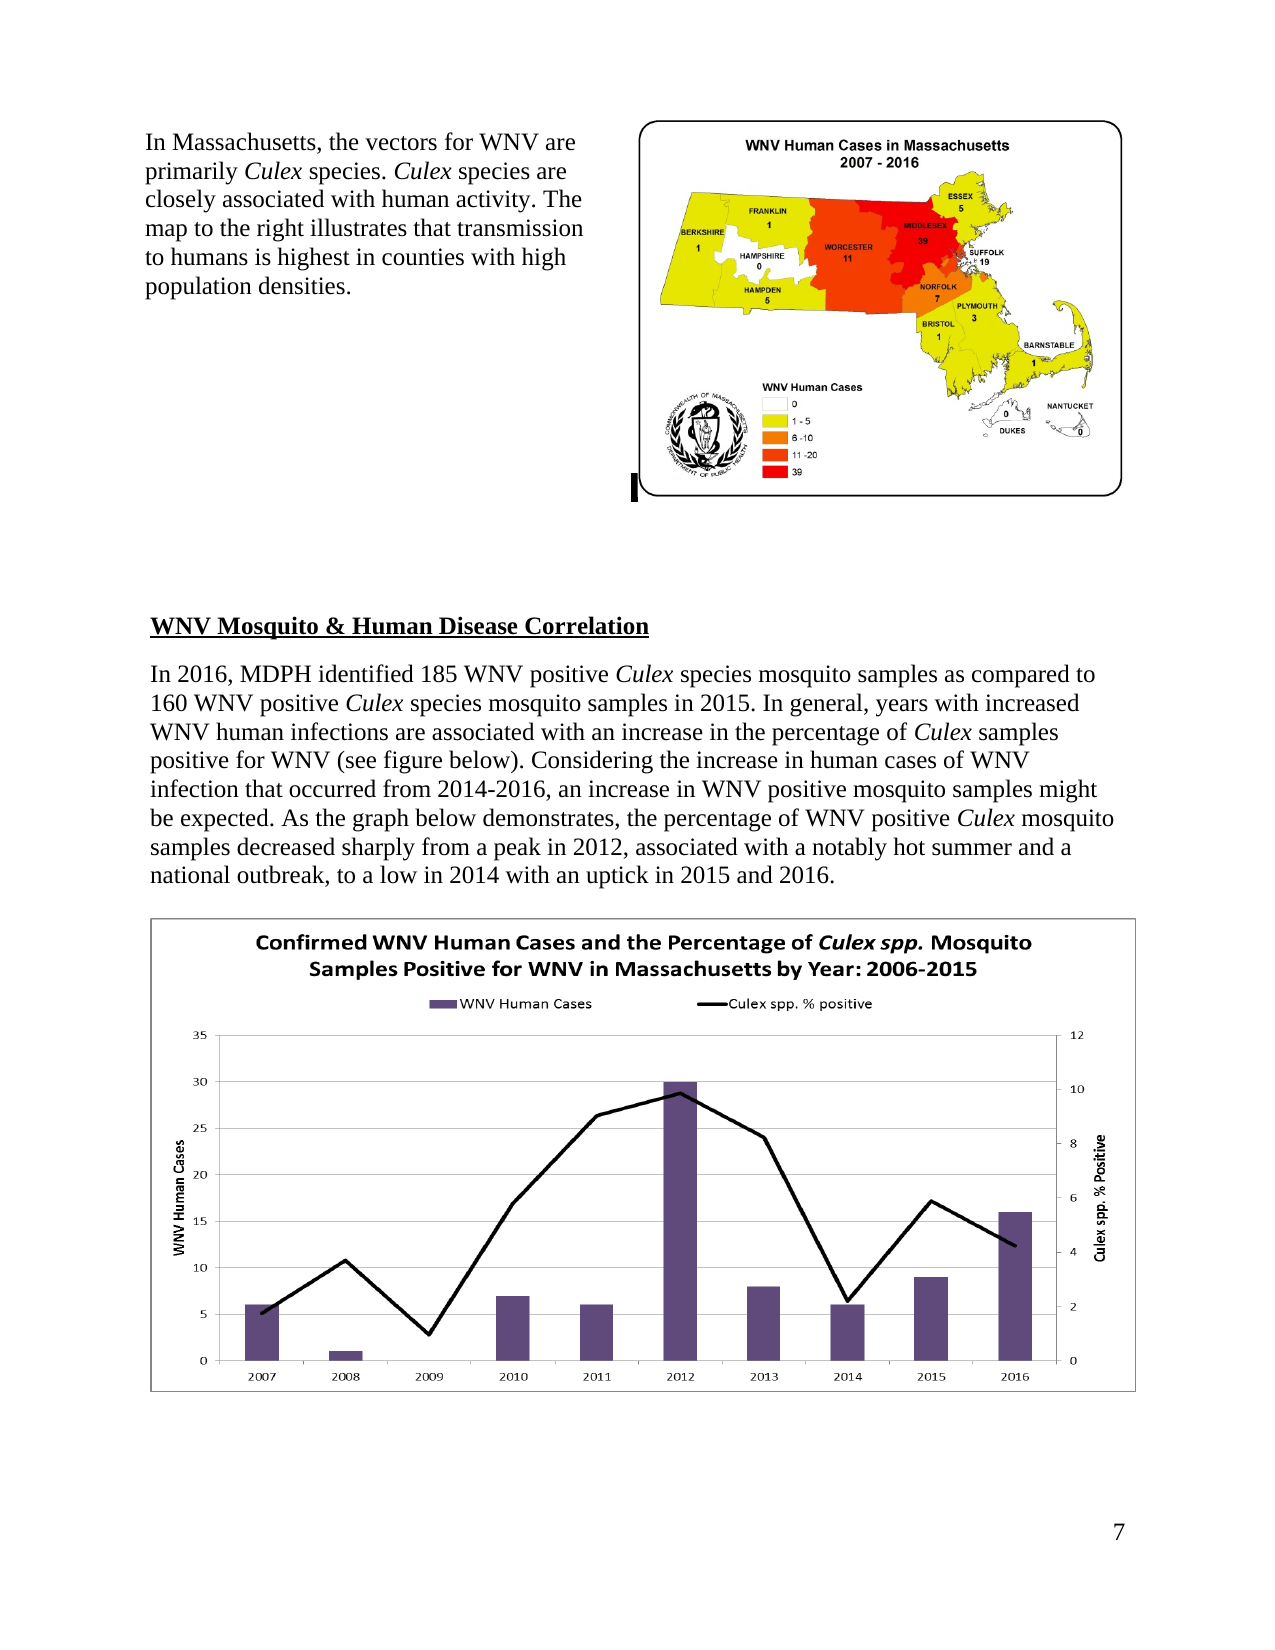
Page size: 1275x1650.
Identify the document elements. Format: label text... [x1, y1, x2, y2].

picture [637, 120, 1125, 497]
picture [150, 918, 1136, 1392]
text WNV Mosquito & Human Disease Correlation [150, 611, 1125, 640]
text In 2016, MDPH identified 185 WNV positive Culex species mosquito samples as compared to 160 WNV positive Culex species mosquito samples in 2015. In general, years with increased WNV human infections are associated with an increase in the percentage of Culex samples positive for WNV (see figure below). Considering the increase in human cases of WNV infection that occurred from 2014-2016, an increase in WNV positive mosquito samples might be expected. As the graph below demonstrates, the percentage of WNV positive Culex mosquito samples decreased sharply from a peak in 2012, associated with a notably hot summer and a national outbreak, to a low in 2014 with an uptick in 2015 and 2016. [150, 659, 1125, 889]
